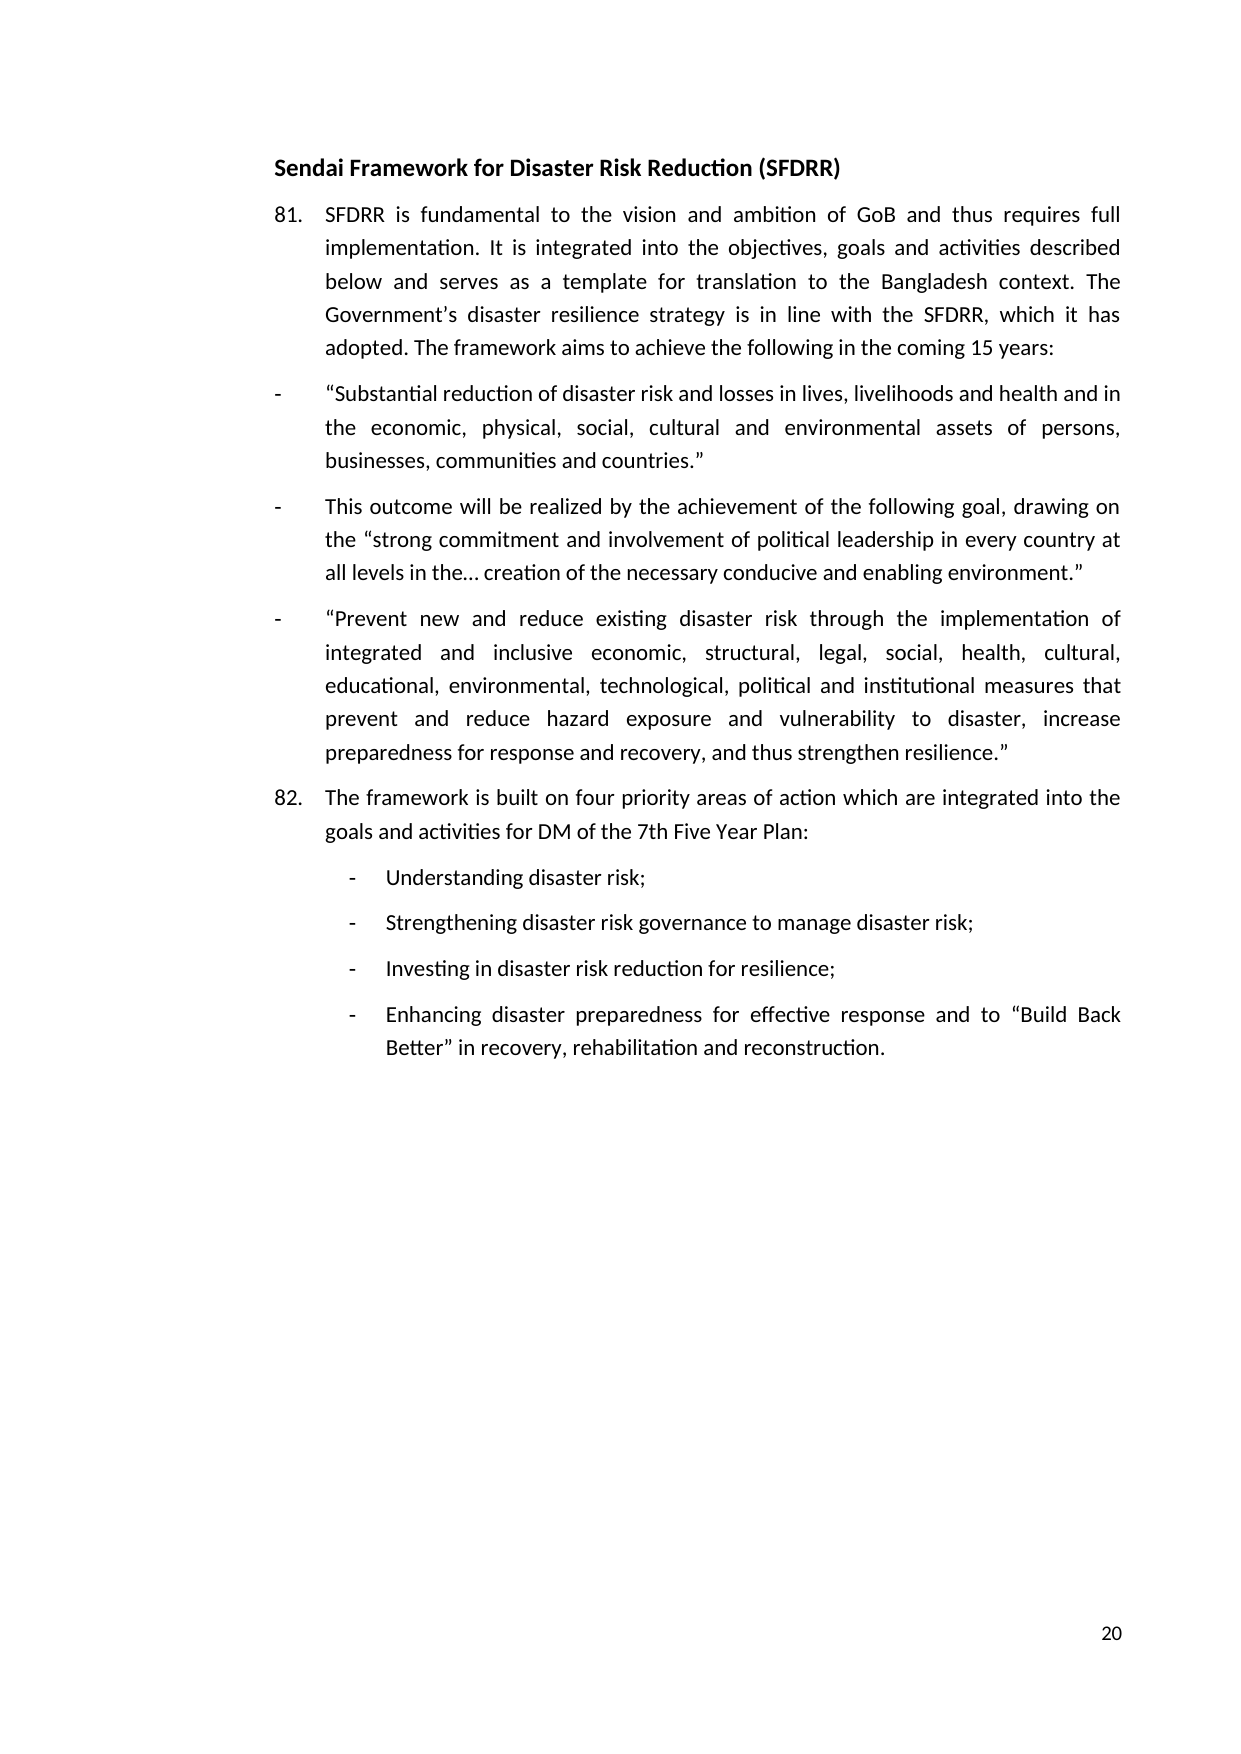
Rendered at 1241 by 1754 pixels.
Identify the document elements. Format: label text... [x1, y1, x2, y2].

list “Substantial reduction of disaster risk and losses in lives, livelihoods and health and in the economic, physical, social, cultural and environmental assets of persons, businesses, communities and countries.” [274, 375, 1122, 475]
list SFDRR is fundamental to the vision and ambition of GoB and thus requires full implementation. It is integrated into the objectives, goals and activities described below and serves as a template for translation to the Bangladesh context. The Government’s disaster resilience strategy is in line with the SFDRR, which it has adopted. The framework aims to achieve the following in the coming 15 years: [274, 196, 1122, 362]
list The framework is built on four priority areas of action which are integrated into the goals and activities for DM of the 7th Five Year Plan: [274, 779, 1122, 846]
list This outcome will be realized by the achievement of the following goal, drawing on the “strong commitment and involvement of political leadership in every country at all levels in the… creation of the necessary conducive and enabling environment.” [274, 487, 1122, 587]
list Enhancing disaster preparedness for effective response and to “Build Back Better” in recovery, rehabilitation and reconstruction. [348, 996, 1122, 1062]
list Strengthening disaster risk governance to manage disaster risk; [348, 904, 1122, 937]
list Understanding disaster risk; [348, 858, 1122, 892]
text Sendai Framework for Disaster Risk Reduction (SFDRR) [274, 150, 1122, 183]
list Investing in disaster risk reduction for resilience; [348, 950, 1122, 983]
list “Prevent new and reduce existing disaster risk through the implementation of integrated and inclusive economic, structural, legal, social, health, cultural, educational, environmental, technological, political and institutional measures that prevent and reduce hazard exposure and vulnerability to disaster, increase preparedness for response and recovery, and thus strengthen resilience.” [274, 600, 1122, 767]
